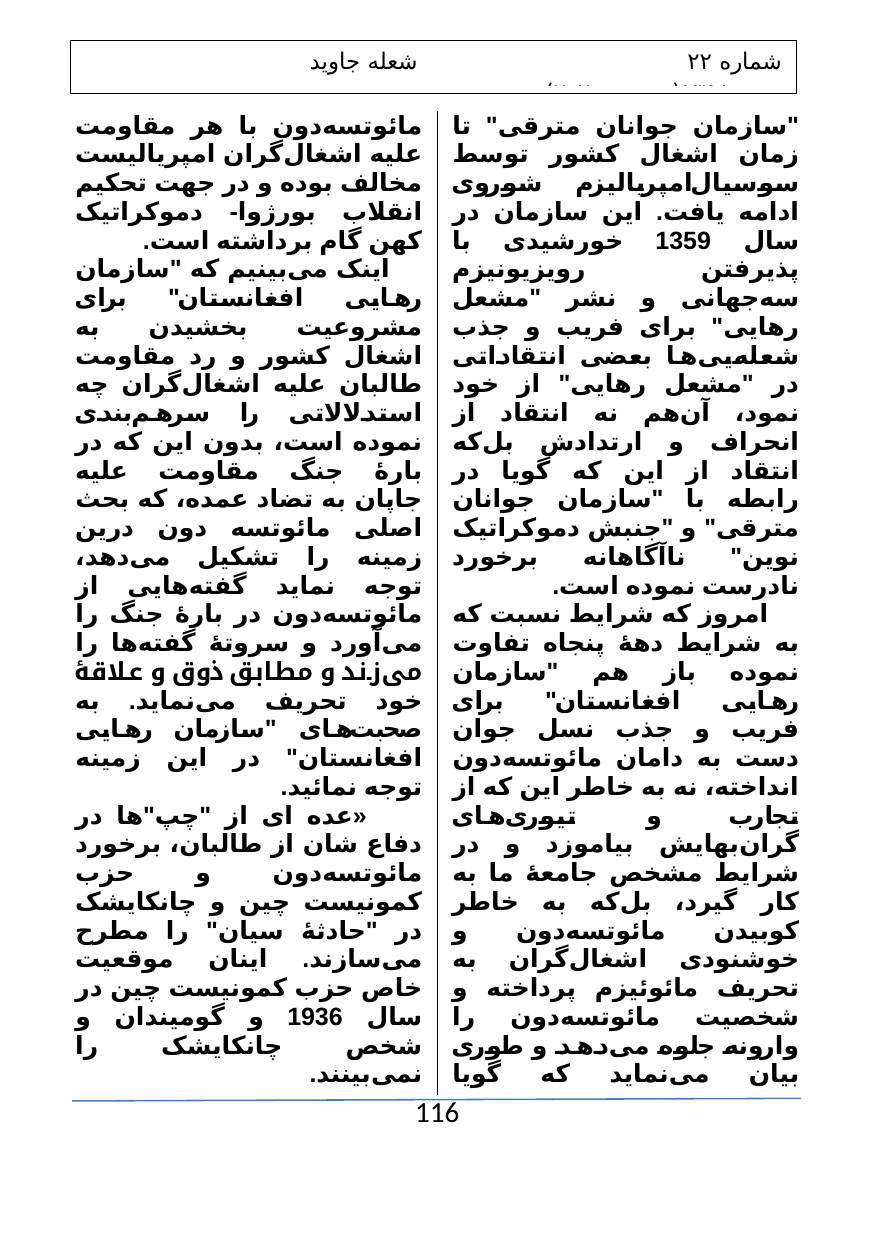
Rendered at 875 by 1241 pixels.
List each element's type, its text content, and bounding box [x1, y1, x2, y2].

text اینک می‌بینیم که "سازمان رهایی افغانستان" برای مشروعیت بخشیدن به اشغال کشور و رد مقاومت طالبان علیه اشغال‌گران چه استدلالاتی را سرهم‌بندی نموده است، بدون این که در بارۀ جنگ مقاومت علیه جاپان به تضاد عمده، که بحث اصلی مائوتسه دون درین زمینه را تشکیل می‌دهد، توجه نماید گفته‌هایی از مائوتسه‌دون در بارۀ جنگ را می‌آورد و سروتۀ گفته‌ها را می‌زند و مطابق ذوق و علاقۀ خود تحریف می‌نماید. به صحبت‌های "سازمان رهایی افغانستان" در این زمینه توجه نمائید. [75, 254, 422, 801]
text امروز که شرایط نسبت که به شرایط دهۀ پنجاه تفاوت نموده باز هم "سازمان رهایی افغانستان" برای فریب و جذب نسل جوان دست به دامان مائوتسه‌دون انداخته، نه به خاطر این که از تجارب و تیوری‌های گران‌بهایش بیاموزد و در شرایط مشخص جامعۀ ما به کار گیرد، بل‌که به خاطر کوبیدن مائوتسه‌دون و خوشنودی اشغال‌گران به تحریف مائوئیزم پرداخته و شخصیت مائوتسه‌دون را وارونه جلوه می‌دهد و طوری بیان می‌نماید که گویا مائوتسه‌دون با هر مقاومت علیه اشغال‌گران امپریالیست مخالف بوده و در جهت تحکیم انقلاب بورژوا- دموکراتیک کهن گام برداشته است. [75, 111, 422, 254]
text امروز که شرایط نسبت که به شرایط دهۀ پنجاه تفاوت نموده باز هم "سازمان رهایی افغانستان" برای فریب و جذب نسل جوان دست به دامان مائوتسه‌دون انداخته، نه به خاطر این که از تجارب و تیوری‌های گران‌بهایش بیاموزد و در شرایط مشخص جامعۀ ما به کار گیرد، بل‌که به خاطر کوبیدن مائوتسه‌دون و خوشنودی اشغال‌گران به تحریف مائوئیزم پرداخته و شخصیت مائوتسه‌دون را وارونه جلوه می‌دهد و طوری بیان می‌نماید که گویا مائوتسه‌دون با هر مقاومت علیه اشغال‌گران امپریالیست مخالف بوده و در جهت تحکیم انقلاب بورژوا- دموکراتیک کهن گام برداشته است. [452, 599, 799, 1088]
